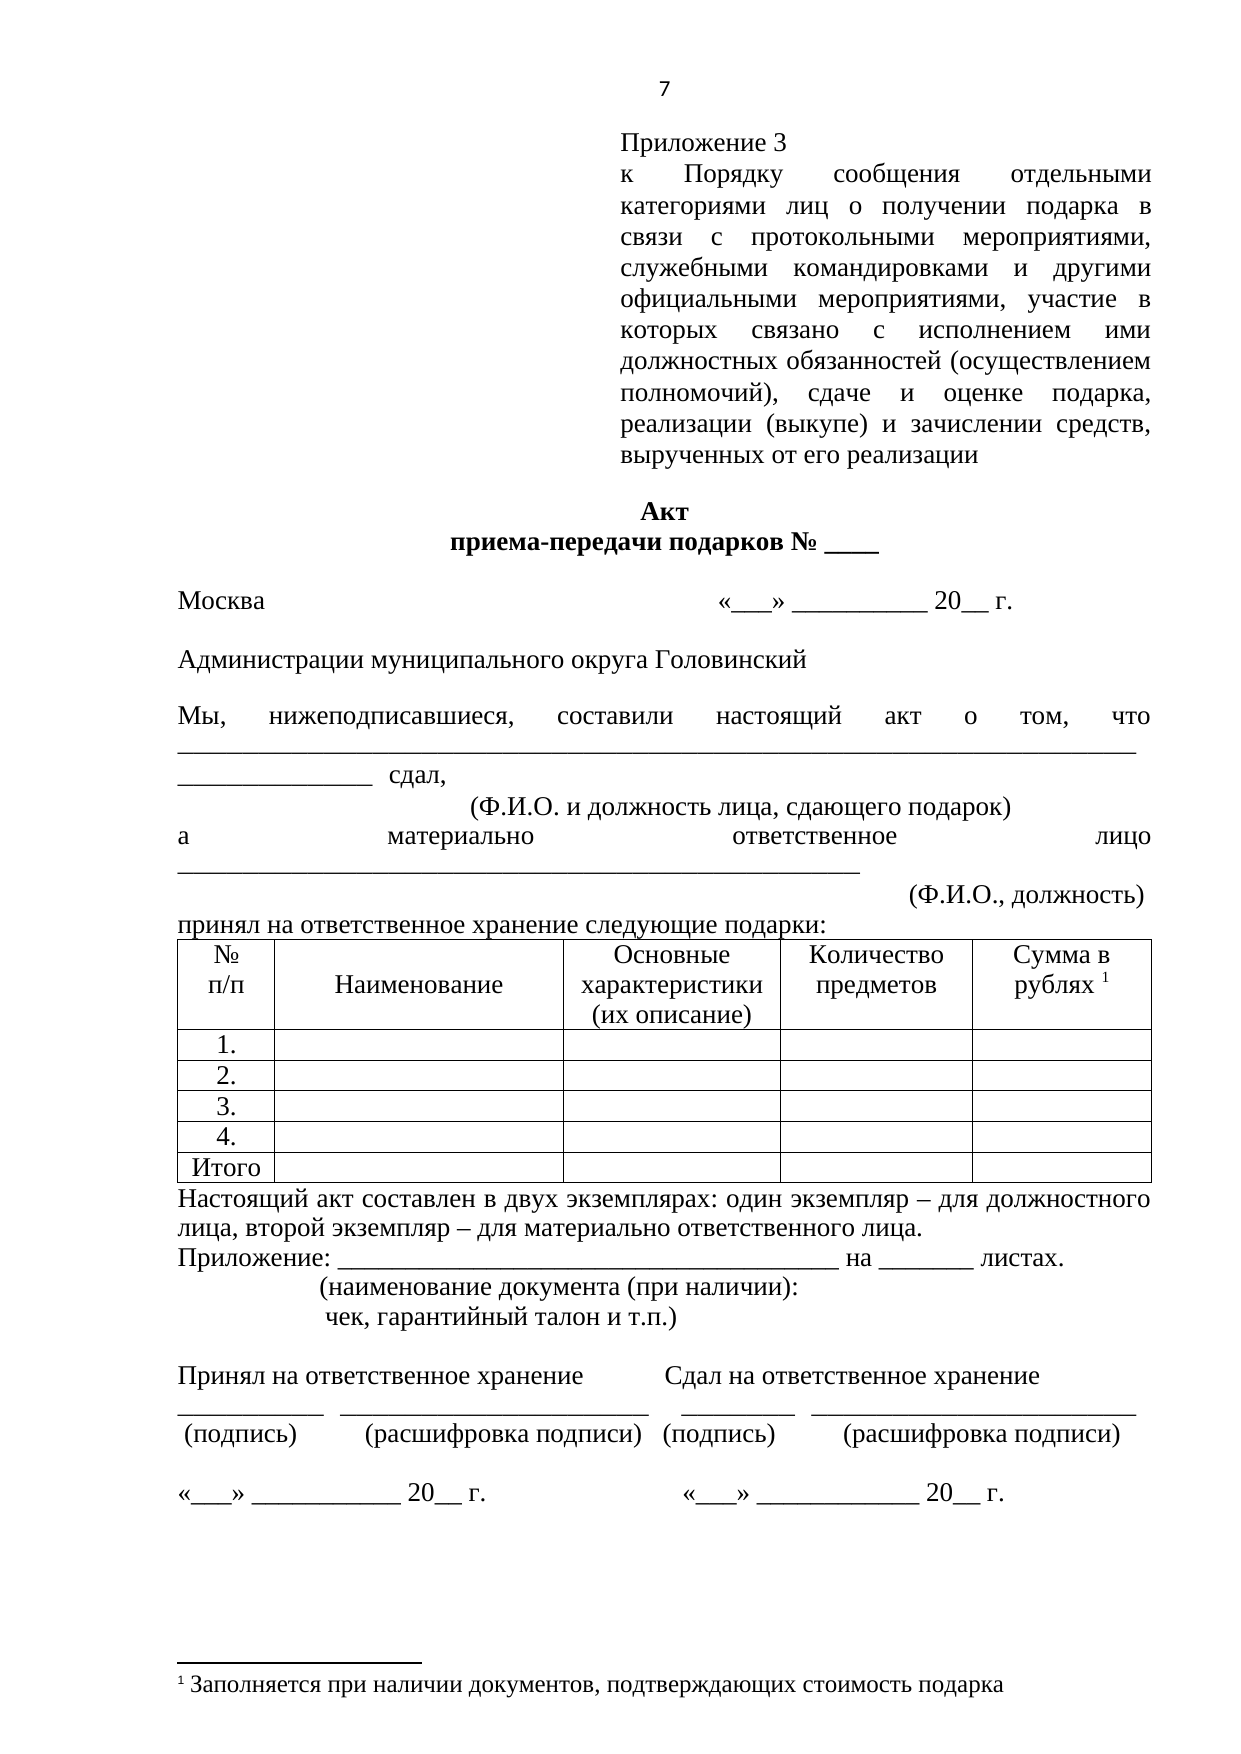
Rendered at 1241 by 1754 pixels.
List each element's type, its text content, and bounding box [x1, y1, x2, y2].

text Мы, нижеподписавшиеся, составили настоящий акт о том, что _______________________________________________________________________ сдал, [177, 701, 1152, 792]
table_cell Итого [178, 1153, 274, 1182]
table_cell 1. [178, 1030, 274, 1060]
table_cell [973, 1030, 1151, 1060]
table_cell [781, 1061, 972, 1090]
table_cell [564, 1091, 780, 1121]
table_cell [275, 1091, 563, 1121]
table_cell [275, 1153, 563, 1182]
text Администрации муниципального округа Головинский [177, 644, 1152, 674]
text Принял на ответственное хранение Сдал на ответственное хранение [177, 1361, 1152, 1390]
table_cell [973, 1061, 1151, 1090]
table_cell [564, 1153, 780, 1182]
table_cell [275, 1030, 563, 1060]
table_cell [781, 1030, 972, 1060]
text (подпись) (расшифровка подписи) (подпись) (расшифровка подписи) [177, 1419, 1152, 1449]
table_header Количество предметов [781, 940, 972, 1029]
table_header Сумма в рублях [973, 940, 1151, 1029]
text чек, гарантийный талон и т.п.) [251, 1302, 1152, 1331]
text (наименование документа (при наличии): [177, 1272, 1152, 1302]
text приема-передачи подарков № ____ [177, 527, 1152, 556]
table_header Наименование [275, 940, 563, 1029]
table_cell [275, 1122, 563, 1152]
text Акт [177, 497, 1152, 527]
table_cell [781, 1122, 972, 1152]
table_cell [564, 1122, 780, 1152]
table_cell [973, 1153, 1151, 1182]
table_cell 3. [178, 1091, 274, 1121]
text Приложение 3 [620, 126, 1152, 158]
table_cell [275, 1061, 563, 1090]
table_cell [973, 1122, 1151, 1152]
table_cell 2. [178, 1061, 274, 1090]
table_cell [973, 1091, 1151, 1121]
table_header № п/п [178, 940, 274, 1029]
table_header Основные характеристики (их описание) [564, 940, 780, 1029]
text Настоящий акт составлен в двух экземплярах: один экземпляр – для должностного лица, второй экземпляр – для материально ответственного лица. [177, 1183, 1152, 1243]
table_cell [781, 1091, 972, 1121]
text Приложение: _____________________________________ на _______ листах. [177, 1243, 1152, 1272]
text к Порядку сообщения отдельными категориями лиц о получении подарка в связи с протокольными мероприятиями, служебными командировками и другими официальными мероприятиями, участие в которых связано с исполнением ими должностных обязанностей (осуществлением полномочий), сдаче и оценке подарка, реализации (выкупе) и зачислении средств, вырученных от его реализации [620, 158, 1152, 469]
text а материально ответственное лицо __________________________________________ [177, 821, 1152, 880]
text принял на ответственное хранение следующие подарки: [177, 909, 1152, 939]
table_cell [781, 1153, 972, 1182]
table_cell [564, 1030, 780, 1060]
text _________ ___________________ _______ ____________________ [177, 1390, 1152, 1419]
text «___» ___________ 20__ г. «___» ____________ 20__ г. [177, 1478, 1152, 1508]
text Москва «___» __________ 20__ г. [177, 586, 1152, 615]
text (Ф.И.О. и должность лица, сдающего подарок) [177, 792, 1152, 821]
table_cell [564, 1061, 780, 1090]
table_cell 4. [178, 1122, 274, 1152]
text (Ф.И.О., должность) [177, 880, 1152, 909]
